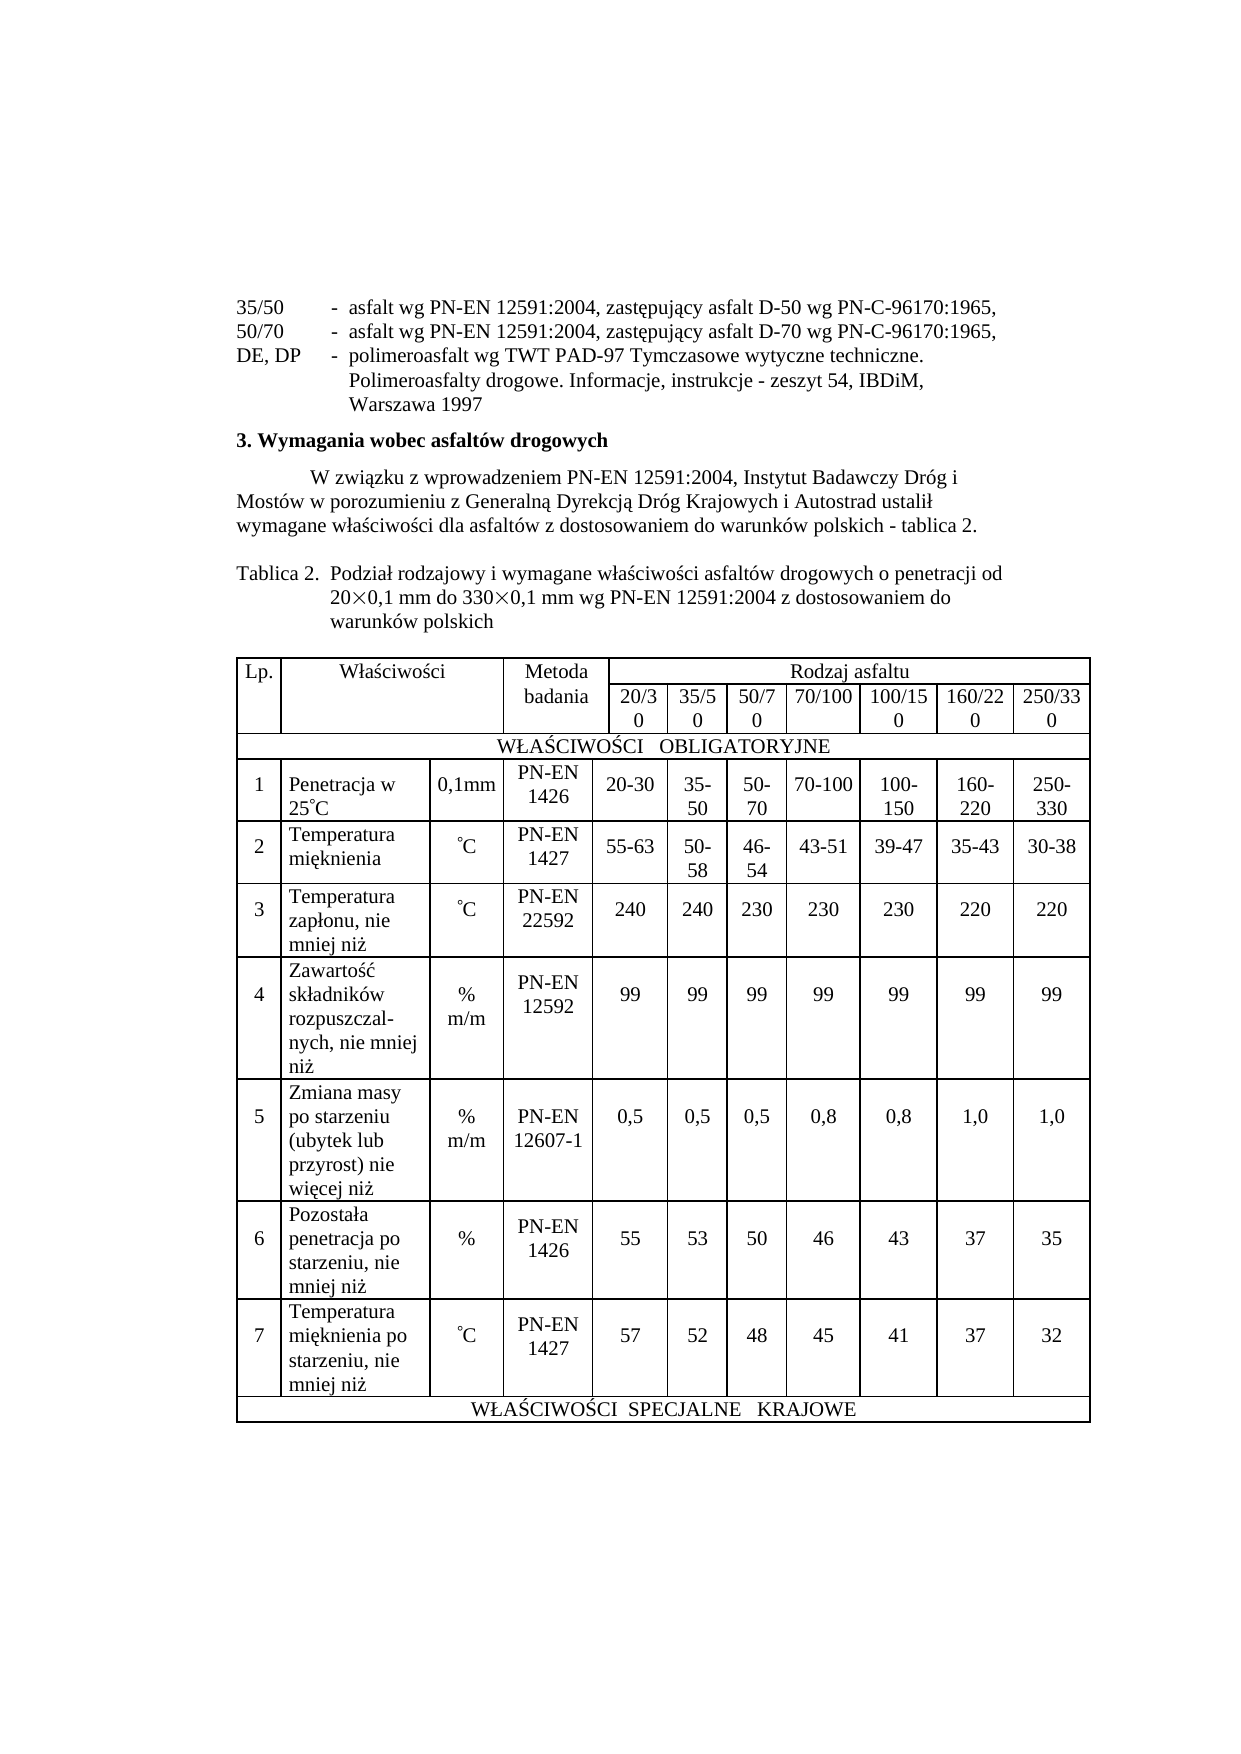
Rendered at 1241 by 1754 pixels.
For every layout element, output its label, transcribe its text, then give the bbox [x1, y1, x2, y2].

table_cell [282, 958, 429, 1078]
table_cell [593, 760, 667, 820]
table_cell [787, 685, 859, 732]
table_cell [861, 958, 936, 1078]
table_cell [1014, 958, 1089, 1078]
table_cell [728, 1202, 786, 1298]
text W związku z wprowadzeniem PN-EN 12591:2004, Instytut Badawczy Dróg i Mostów w porozumieniu z Generalną Dyrekcją Dróg Krajowych i Autostrad ustalił wymagane właściwości dla asfaltów z dostosowaniem do warunków polskich - tablica 2. [236, 465, 1004, 537]
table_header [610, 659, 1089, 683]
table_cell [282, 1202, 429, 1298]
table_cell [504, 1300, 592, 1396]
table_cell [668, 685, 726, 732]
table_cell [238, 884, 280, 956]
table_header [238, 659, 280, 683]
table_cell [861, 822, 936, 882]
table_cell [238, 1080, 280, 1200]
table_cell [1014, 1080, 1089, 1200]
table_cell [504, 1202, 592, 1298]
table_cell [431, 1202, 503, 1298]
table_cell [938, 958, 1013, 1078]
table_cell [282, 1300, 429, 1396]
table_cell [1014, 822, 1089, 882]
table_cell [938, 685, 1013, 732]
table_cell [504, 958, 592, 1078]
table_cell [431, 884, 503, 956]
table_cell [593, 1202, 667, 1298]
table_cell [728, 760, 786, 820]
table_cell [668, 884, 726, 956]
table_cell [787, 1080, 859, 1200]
text DE, DP - polimeroasfalt wg TWT PAD-97 Tymczasowe wytyczne techniczne. Polimeroasfalty drogowe. Informacje, instrukcje - zeszyt 54, IBDiM, Warszawa 1997 [236, 343, 1004, 416]
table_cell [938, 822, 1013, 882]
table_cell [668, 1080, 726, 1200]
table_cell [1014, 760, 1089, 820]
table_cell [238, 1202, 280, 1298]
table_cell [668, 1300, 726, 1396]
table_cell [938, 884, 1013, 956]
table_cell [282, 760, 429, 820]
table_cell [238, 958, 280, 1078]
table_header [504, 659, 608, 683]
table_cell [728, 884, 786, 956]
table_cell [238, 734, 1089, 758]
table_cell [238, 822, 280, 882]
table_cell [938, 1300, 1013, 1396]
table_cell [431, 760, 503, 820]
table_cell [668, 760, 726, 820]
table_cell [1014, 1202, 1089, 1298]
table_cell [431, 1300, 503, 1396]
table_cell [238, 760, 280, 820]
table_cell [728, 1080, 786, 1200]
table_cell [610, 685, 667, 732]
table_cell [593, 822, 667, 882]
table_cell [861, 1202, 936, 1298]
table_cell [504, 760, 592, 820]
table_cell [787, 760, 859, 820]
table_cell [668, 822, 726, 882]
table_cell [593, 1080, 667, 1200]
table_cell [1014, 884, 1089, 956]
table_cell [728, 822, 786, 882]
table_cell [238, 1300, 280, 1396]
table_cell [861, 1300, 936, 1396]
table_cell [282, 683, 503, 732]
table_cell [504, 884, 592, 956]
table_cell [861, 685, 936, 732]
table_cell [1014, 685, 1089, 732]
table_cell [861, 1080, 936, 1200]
text 3. Wymagania wobec asfaltów drogowych [236, 428, 1004, 452]
text 50/70 - asfalt wg PN-EN 12591:2004, zastępujący asfalt D-70 wg PN-C-96170:1965, [236, 319, 1004, 343]
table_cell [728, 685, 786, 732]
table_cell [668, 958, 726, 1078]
text Tablica 2. Podział rodzajowy i wymagane właściwości asfaltów drogowych o penetracji od 200,1 mm do 3300,1 mm wg PN-EN 12591:2004 z dostosowaniem do warunków polskich [236, 561, 1004, 633]
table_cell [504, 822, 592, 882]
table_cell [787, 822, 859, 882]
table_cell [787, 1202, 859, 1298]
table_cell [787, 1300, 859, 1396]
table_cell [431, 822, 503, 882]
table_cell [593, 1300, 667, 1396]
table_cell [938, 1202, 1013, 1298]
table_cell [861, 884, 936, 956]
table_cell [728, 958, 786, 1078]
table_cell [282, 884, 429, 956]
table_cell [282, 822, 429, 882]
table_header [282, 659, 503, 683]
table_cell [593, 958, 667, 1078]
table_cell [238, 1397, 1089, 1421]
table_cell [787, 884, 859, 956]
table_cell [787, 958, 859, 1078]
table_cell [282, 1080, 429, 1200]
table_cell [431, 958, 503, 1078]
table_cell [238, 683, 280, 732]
text 35/50 - asfalt wg PN-EN 12591:2004, zastępujący asfalt D-50 wg PN-C-96170:1965, [236, 295, 1004, 319]
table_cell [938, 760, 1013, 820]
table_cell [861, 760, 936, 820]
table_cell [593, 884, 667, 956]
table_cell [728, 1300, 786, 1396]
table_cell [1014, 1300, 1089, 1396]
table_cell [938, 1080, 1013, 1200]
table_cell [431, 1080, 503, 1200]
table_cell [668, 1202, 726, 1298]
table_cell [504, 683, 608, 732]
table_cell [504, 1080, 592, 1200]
